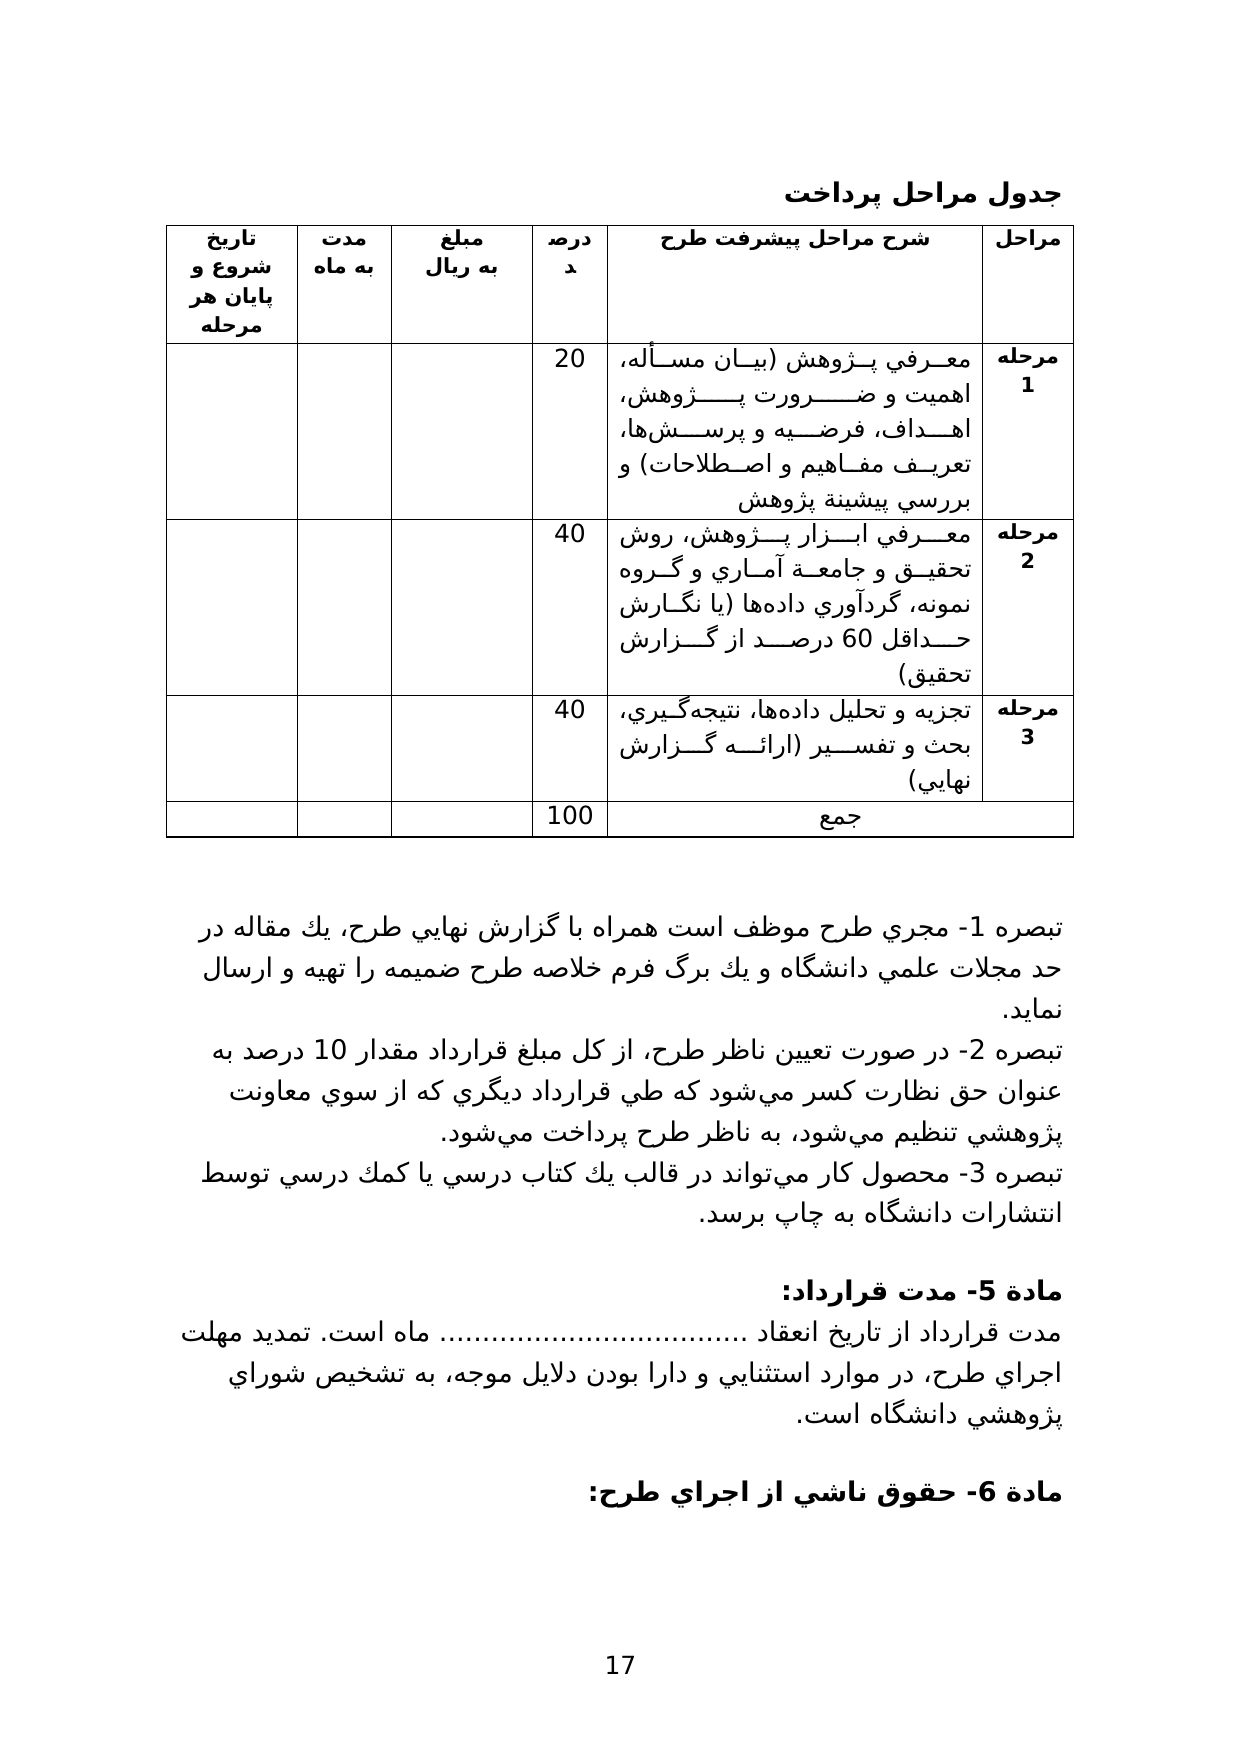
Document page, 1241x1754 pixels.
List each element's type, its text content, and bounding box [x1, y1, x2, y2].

table_header مراحل [983, 226, 1073, 343]
text تبصره 1- مجري طرح موظف است همراه با گزارش نهايي طرح، يك مقاله در حد مجلات علمي دانشگاه و يك برگ فرم خلاصه طرح ضميمه را تهيه و ارسال نمايد. [177, 911, 1063, 1025]
table_cell مرحله 1 [983, 344, 1073, 519]
table_cell [167, 802, 297, 836]
table_header مدت به ماه [298, 226, 391, 343]
table_header مبلغ به ریال [392, 226, 532, 343]
table_cell معرفي ابزار پژوهش، روش تحقيق و جامعة آماري و گروه نمونه، گردآوري داده‌ها (يا نگارش حداقل 60 درصد از گزارش تحقيق) [608, 520, 982, 694]
table_header درصد [533, 226, 607, 343]
table_cell 20 [533, 344, 607, 519]
table_cell مرحله 3 [983, 696, 1073, 801]
table_header شرح مراحل پيشرفت طرح [608, 226, 982, 343]
table_cell [392, 344, 532, 519]
text جدول مراحل پرداخت [177, 177, 1063, 209]
text مادة 6- حقوق ناشي از اجراي طرح: [177, 1476, 1063, 1508]
table_cell [392, 696, 532, 801]
table_cell [298, 344, 391, 519]
text مادة 5- مدت قرارداد: [177, 1276, 1063, 1307]
table_cell مرحله 2 [983, 520, 1073, 694]
table_cell 40 [533, 696, 607, 801]
table_cell [298, 802, 391, 836]
table_cell [392, 802, 532, 836]
table_cell معرفي پژوهش (بيان مسأله، اهميت و ضرورت پژوهش، اهداف، فرضيه و پرسش‌ها، تعريف مفاهيم و اصطلاحات) و بررسي پيشينة پژوهش [608, 344, 982, 519]
table_cell تجزيه و تحليل داده‌ها، نتيجه‌گيري، بحث و تفسير (ارائه گزارش نهايي) [608, 696, 982, 801]
table_header تاريخ شروع و پايان هر مرحله [167, 226, 297, 343]
table_cell [167, 520, 297, 694]
table_cell [167, 696, 297, 801]
table_cell 40 [533, 520, 607, 694]
table_cell [392, 520, 532, 694]
table_cell [298, 696, 391, 801]
table_cell 100 [533, 802, 607, 836]
text تبصره 2- در صورت تعيين ناظر طرح، از كل مبلغ قرارداد مقدار 10 درصد به عنوان حق نظارت كسر مي‌شود كه طي قرارداد ديگري كه از سوي معاونت پژوهشي تنظيم مي‌شود، به ناظر طرح پرداخت مي‌شود. [177, 1034, 1063, 1147]
table_cell جمع [608, 802, 1073, 836]
text مدت قرارداد از تاريخ انعقاد .................................... ماه است. تمديد مهلت اجراي طرح، در موارد استثنايي و دارا بودن دلايل موجه، به تشخيص شوراي پژوهشي دانشگاه است. [177, 1317, 1063, 1430]
text تبصره 3- محصول كار مي‌تواند در قالب يك كتاب درسي يا كمك درسي توسط انتشارات دانشگاه به چاپ برسد. [177, 1157, 1063, 1229]
table_cell [167, 344, 297, 519]
table_cell [298, 520, 391, 694]
